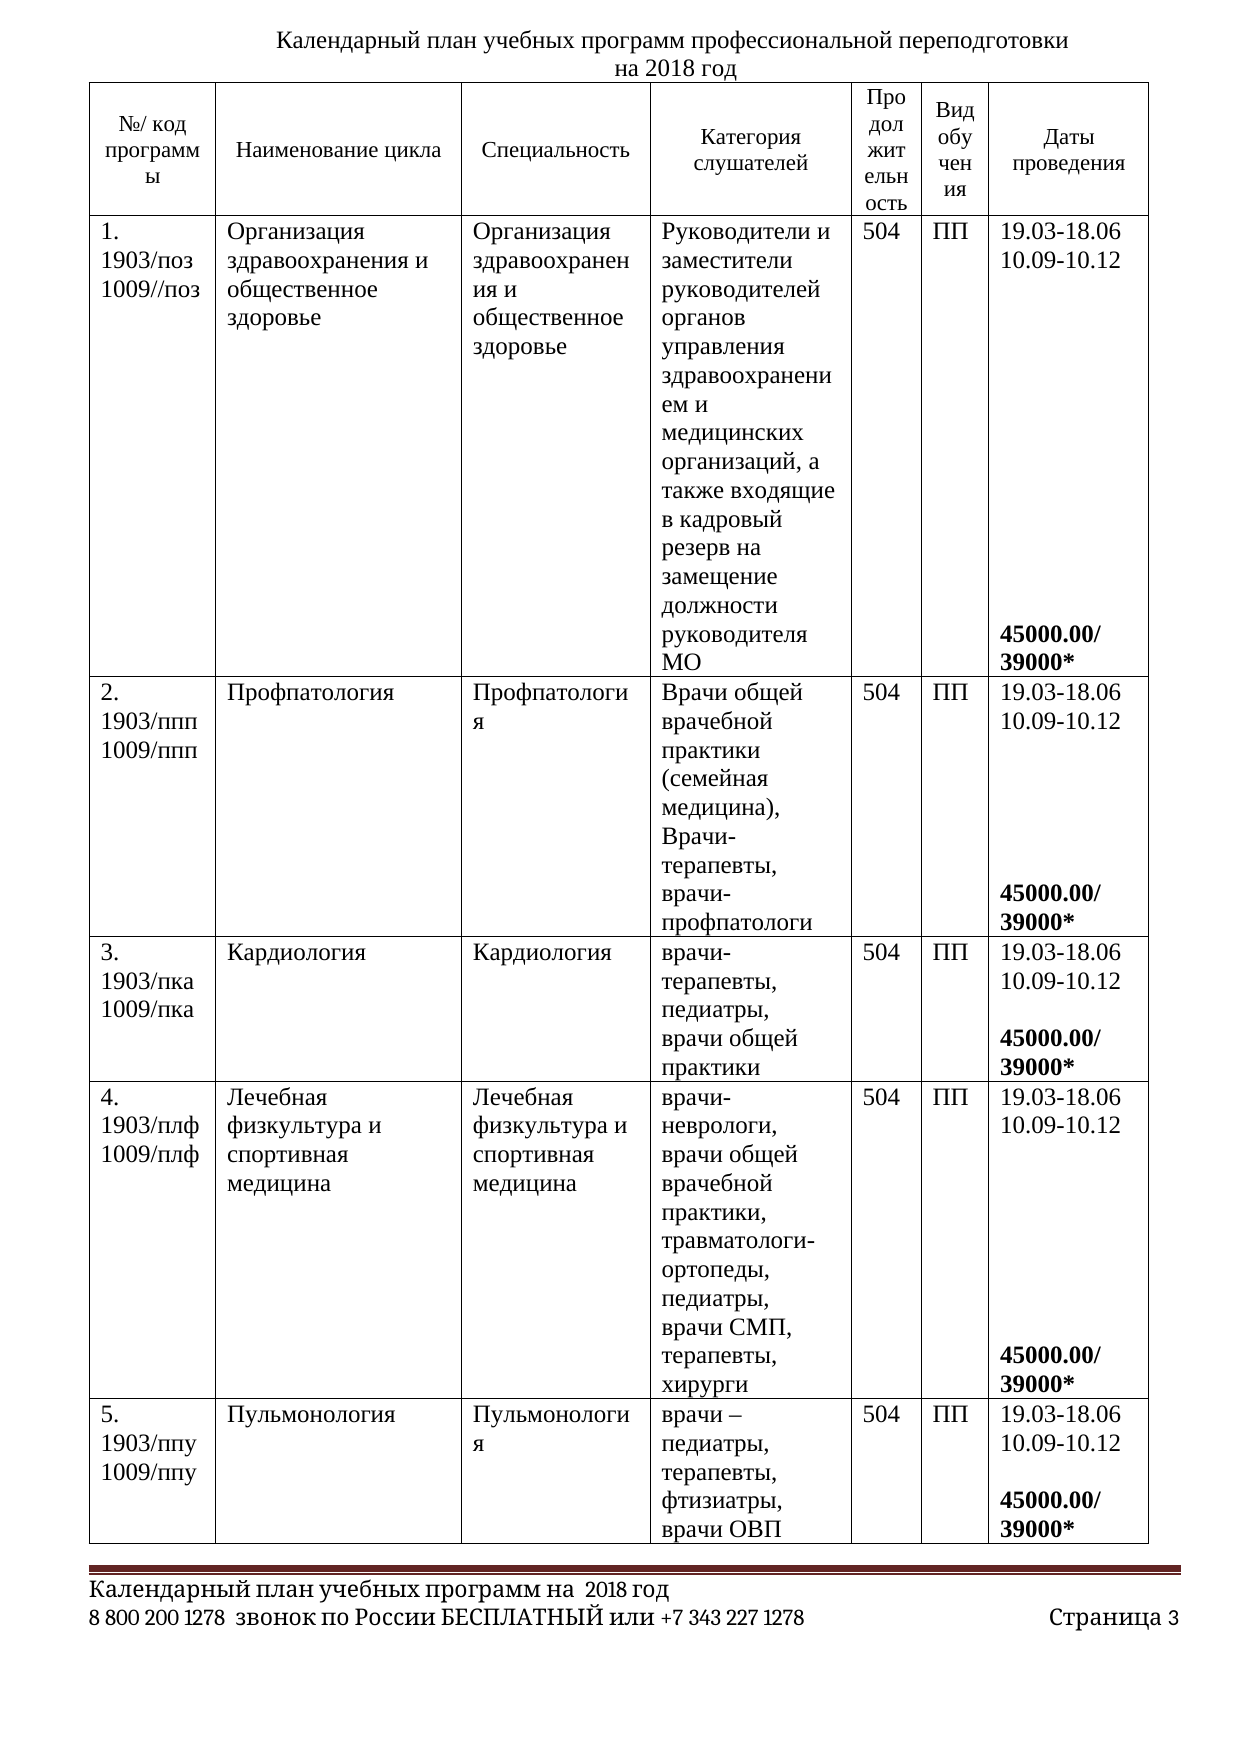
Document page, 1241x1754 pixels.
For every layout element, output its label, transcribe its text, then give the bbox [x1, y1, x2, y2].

table_cell 4. 1903/плф 1009/плф [90, 1082, 215, 1398]
table_cell 504 [852, 216, 921, 676]
table_cell 2. 1903/ппп 1009/ппп [90, 677, 215, 936]
table_cell 504 [852, 1082, 921, 1398]
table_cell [989, 1399, 1148, 1543]
table_cell ПП [922, 1399, 988, 1543]
table_header Специальность [462, 83, 650, 215]
table_header №/ код программы [90, 83, 215, 215]
table_cell 1. 1903/поз 1009//поз [90, 216, 215, 676]
table_cell 504 [852, 1399, 921, 1543]
table_header Наименование цикла [216, 83, 461, 215]
table_cell Пульмонология [462, 1399, 650, 1543]
table_cell 19.03-18.06 10.09-10.12 45000.00/ 39000* [989, 937, 1148, 1081]
table_header Продолжительность [852, 83, 921, 215]
list на 2018 год [164, 53, 1181, 82]
table_cell Пульмонология [216, 1399, 461, 1543]
table_cell ПП [922, 216, 988, 676]
table_header Вид обучения [922, 83, 988, 215]
table_cell 504 [852, 677, 921, 936]
table_cell врачи – педиатры, терапевты, фтизиатры, врачи ОВП [651, 1399, 851, 1543]
table_cell 19.03-18.06 10.09-10.12 45000.00/ 39000* [989, 216, 1148, 676]
table_cell 3. 1903/пка 1009/пка [90, 937, 215, 1081]
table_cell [989, 1082, 1148, 1398]
table_cell Кардиология [462, 937, 650, 1081]
table_cell Профпатология [216, 677, 461, 936]
table_cell 19.03-18.06 10.09-10.12 45000.00/ 39000* [989, 677, 1148, 936]
table_cell ПП [922, 1082, 988, 1398]
table_cell 504 [852, 937, 921, 1081]
table_cell Лечебная физкультура и спортивная медицина [462, 1082, 650, 1398]
table_cell ПП [922, 677, 988, 936]
table_cell Лечебная физкультура и спортивная медицина [216, 1082, 461, 1398]
table_cell врачи-терапевты, педиатры, врачи общей практики [651, 937, 851, 1081]
table_cell Кардиология [216, 937, 461, 1081]
table_cell Руководители и заместители руководителей органов управления здравоохранением и медицинских организаций, а также входящие в кадровый резерв на замещение должности руководителя МО [651, 216, 851, 676]
table_header Даты проведения [989, 83, 1148, 215]
table_cell врачи-неврологи, врачи общей врачебной практики, травматологи-ортопеды, педиатры, врачи СМП, терапевты, хирурги [651, 1082, 851, 1398]
table_cell Врачи общей врачебной практики (семейная медицина), Врачи- терапевты, врачи- профпатологи [651, 677, 851, 936]
table_cell Организация здравоохранения и общественное здоровье [462, 216, 650, 676]
table_cell 5. 1903/ппу 1009/ппу [90, 1399, 215, 1543]
table_cell Профпатология [462, 677, 650, 936]
table_cell Организация здравоохранения и общественное здоровье [216, 216, 461, 676]
table_cell ПП [922, 937, 988, 1081]
table_header Категория слушателей [651, 83, 851, 215]
list Календарный план учебных программ профессиональной переподготовки [164, 25, 1181, 53]
